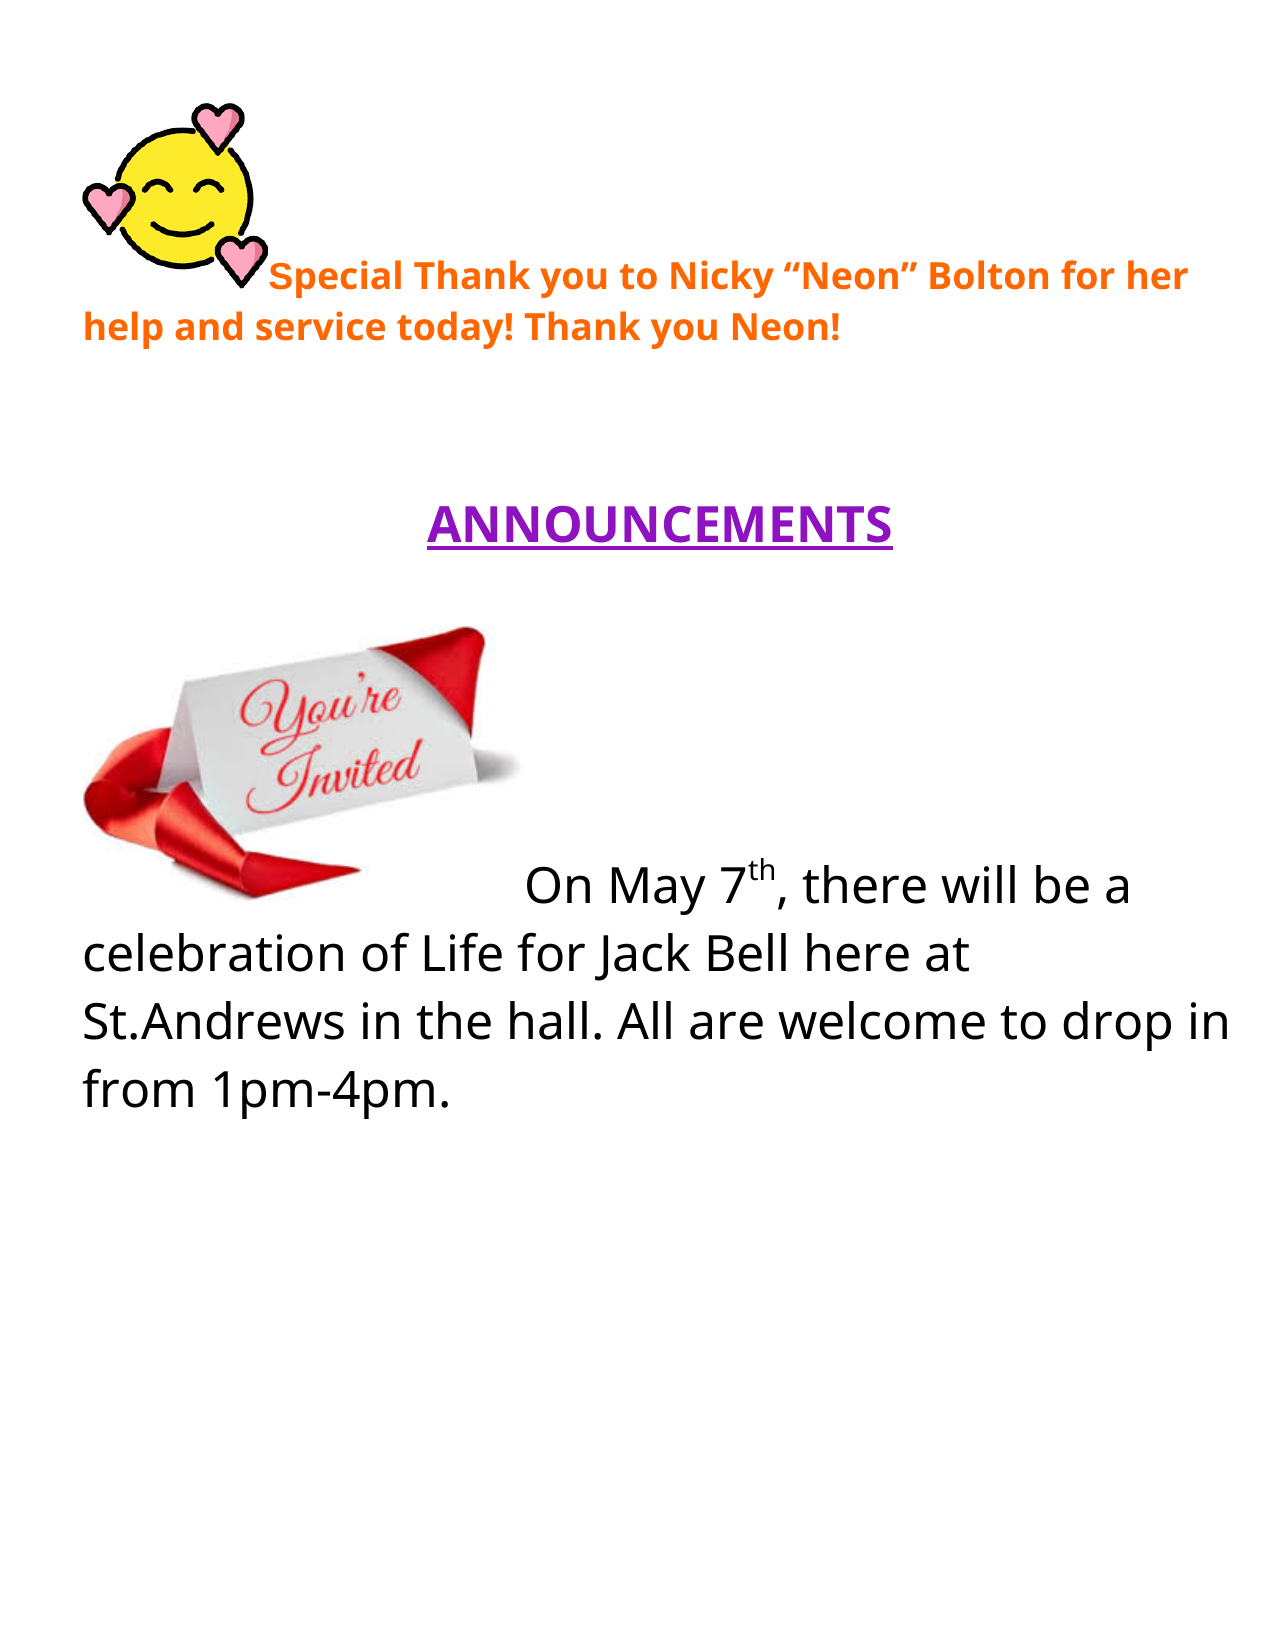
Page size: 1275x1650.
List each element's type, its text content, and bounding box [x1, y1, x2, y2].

picture [82, 103, 269, 290]
text Special Thank you to Nicky “Neon” Bolton for her help and service today! Thank you Neon! [82, 104, 1238, 352]
picture [82, 625, 525, 904]
text On May 7th, there will be a celebration of Life for Jack Bell here at St.Andrews in the hall. All are welcome to drop in from 1pm-4pm. [82, 625, 1238, 1122]
text ANNOUNCEMENTS [82, 489, 1238, 557]
